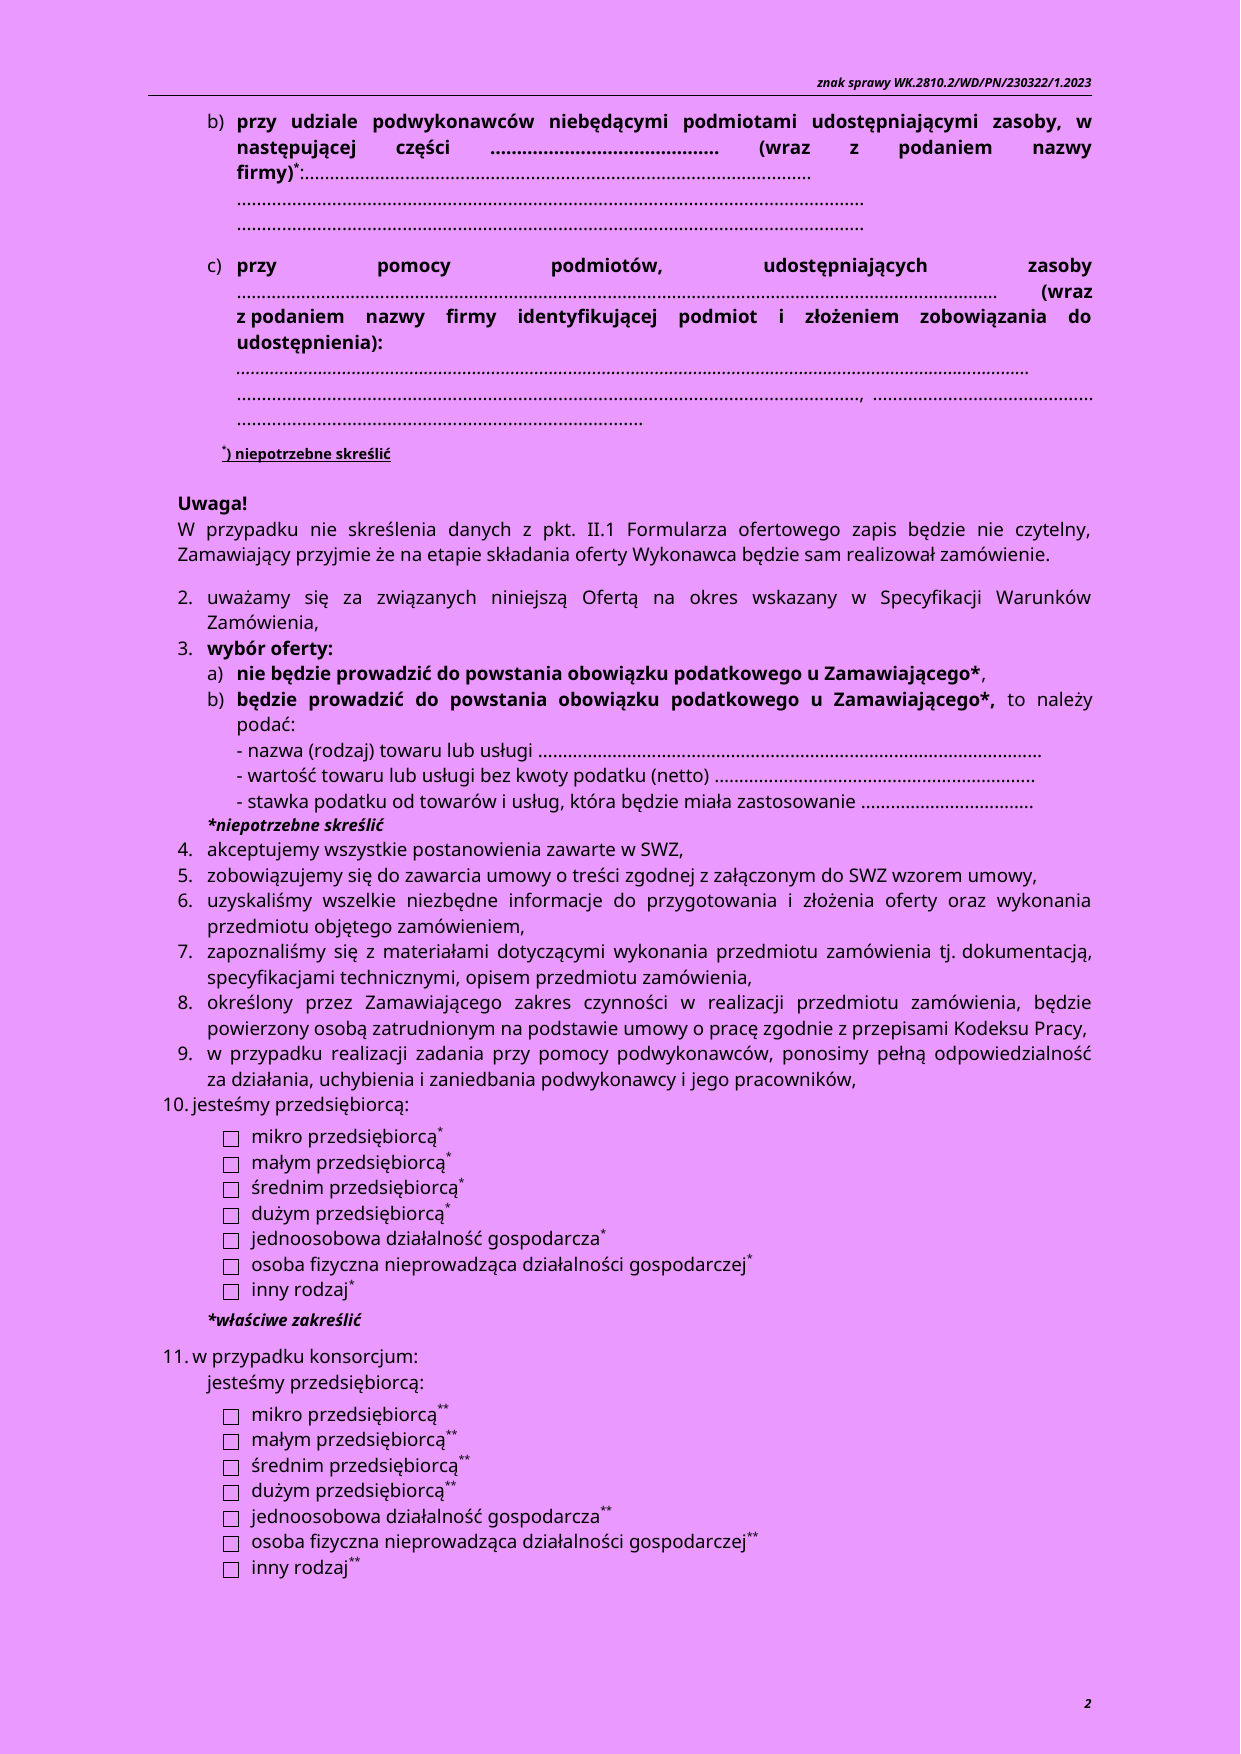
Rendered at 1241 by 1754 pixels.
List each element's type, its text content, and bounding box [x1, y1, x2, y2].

text Uwaga! [177, 491, 1092, 516]
text *niepotrzebne skreślić [207, 814, 1092, 837]
text inny rodzaj* [222, 1277, 1092, 1302]
text b) będzie prowadzić do powstania obowiązku podatkowego u Zamawiającego*, to należy podać: [207, 686, 1092, 737]
text 4. akceptujemy wszystkie postanowienia zawarte w SWZ, [177, 837, 1092, 862]
text 8. określony przez Zamawiającego zakres czynności w realizacji przedmiotu zamówienia, będzie powierzony osobą zatrudnionym na podstawie umowy o pracę zgodnie z przepisami Kodeksu Pracy, [177, 990, 1092, 1041]
text małym przedsiębiorcą* [222, 1149, 1092, 1174]
list przy udziale podwykonawców niebędącymi podmiotami udostępniającymi zasoby, w następującej części ……………………………………. (wraz z podaniem nazwy firmy)*:..................................................................................................... [207, 109, 1092, 185]
text 5. zobowiązujemy się do zawarcia umowy o treści zgodnej z załączonym do SWZ wzorem umowy, [177, 862, 1092, 888]
text - wartość towaru lub usługi bez kwoty podatku (netto) ……………………………………………………….. [207, 763, 1092, 788]
text mikro przedsiębiorcą** [222, 1401, 1092, 1426]
text a) nie będzie prowadzić do powstania obowiązku podatkowego u Zamawiającego*, [207, 661, 1092, 686]
text 9. w przypadku realizacji zadania przy pomocy podwykonawców, ponosimy pełną odpowiedzialność za działania, uchybienia i zaniedbania podwykonawcy i jego pracowników, [177, 1041, 1092, 1092]
text dużym przedsiębiorcą* [222, 1200, 1092, 1226]
text jesteśmy przedsiębiorcą: [207, 1369, 1092, 1395]
text ............................................................................................................................. [236, 211, 1092, 236]
text jednoosobowa działalność gospodarcza** [222, 1503, 1092, 1528]
text małym przedsiębiorcą** [222, 1426, 1092, 1452]
text średnim przedsiębiorcą* [222, 1174, 1092, 1200]
text inny rodzaj** [222, 1554, 1092, 1579]
text 7. zapoznaliśmy się z materiałami dotyczącymi wykonania przedmiotu zamówienia tj. dokumentacją, specyfikacjami technicznymi, opisem przedmiotu zamówienia, [177, 939, 1092, 990]
text jednoosobowa działalność gospodarcza* [222, 1226, 1092, 1251]
text W przypadku nie skreślenia danych z pkt. II.1 Formularza ofertowego zapis będzie nie czytelny, Zamawiający przyjmie że na etapie składania oferty Wykonawca będzie sam realizował zamówienie. [177, 516, 1092, 567]
text - stawka podatku od towarów i usług, która będzie miała zastosowanie …………………………….. [207, 788, 1092, 814]
text *) niepotrzebne skreślić [148, 444, 1092, 463]
text dużym przedsiębiorcą** [222, 1477, 1092, 1503]
text - nazwa (rodzaj) towaru lub usługi ………………………………………………………………………………………… [207, 737, 1092, 763]
text 3. wybór oferty: [177, 635, 1092, 661]
text średnim przedsiębiorcą** [222, 1452, 1092, 1477]
text ............................................................................................................................, ............................................................................................................................. [236, 380, 1092, 431]
text mikro przedsiębiorcą* [222, 1123, 1092, 1149]
text 2. uważamy się za związanych niniejszą Ofertą na okres wskazany w Specyfikacji Warunków Zamówienia, [177, 584, 1092, 635]
text 6. uzyskaliśmy wszelkie niezbędne informacje do przygotowania i złożenia oferty oraz wykonania przedmiotu objętego zamówieniem, [177, 888, 1092, 939]
text *właściwe zakreślić [207, 1308, 1092, 1331]
text osoba fizyczna nieprowadząca działalności gospodarczej** [222, 1528, 1092, 1554]
text ............................................................................................................................. [236, 185, 1092, 211]
list przy pomocy podmiotów, udostępniających zasoby ……………………………………………………………………….……………………………………………………………… (wraz z podaniem nazwy firmy identyfikującej podmiot i złożeniem zobowiązania do udostępnienia): ………………………………………………………………………………………………………………………………………………… [207, 252, 1092, 380]
text 11. w przypadku konsorcjum: [162, 1344, 1092, 1369]
text 10. jesteśmy przedsiębiorcą: [162, 1092, 1092, 1117]
text osoba fizyczna nieprowadząca działalności gospodarczej* [222, 1251, 1092, 1277]
